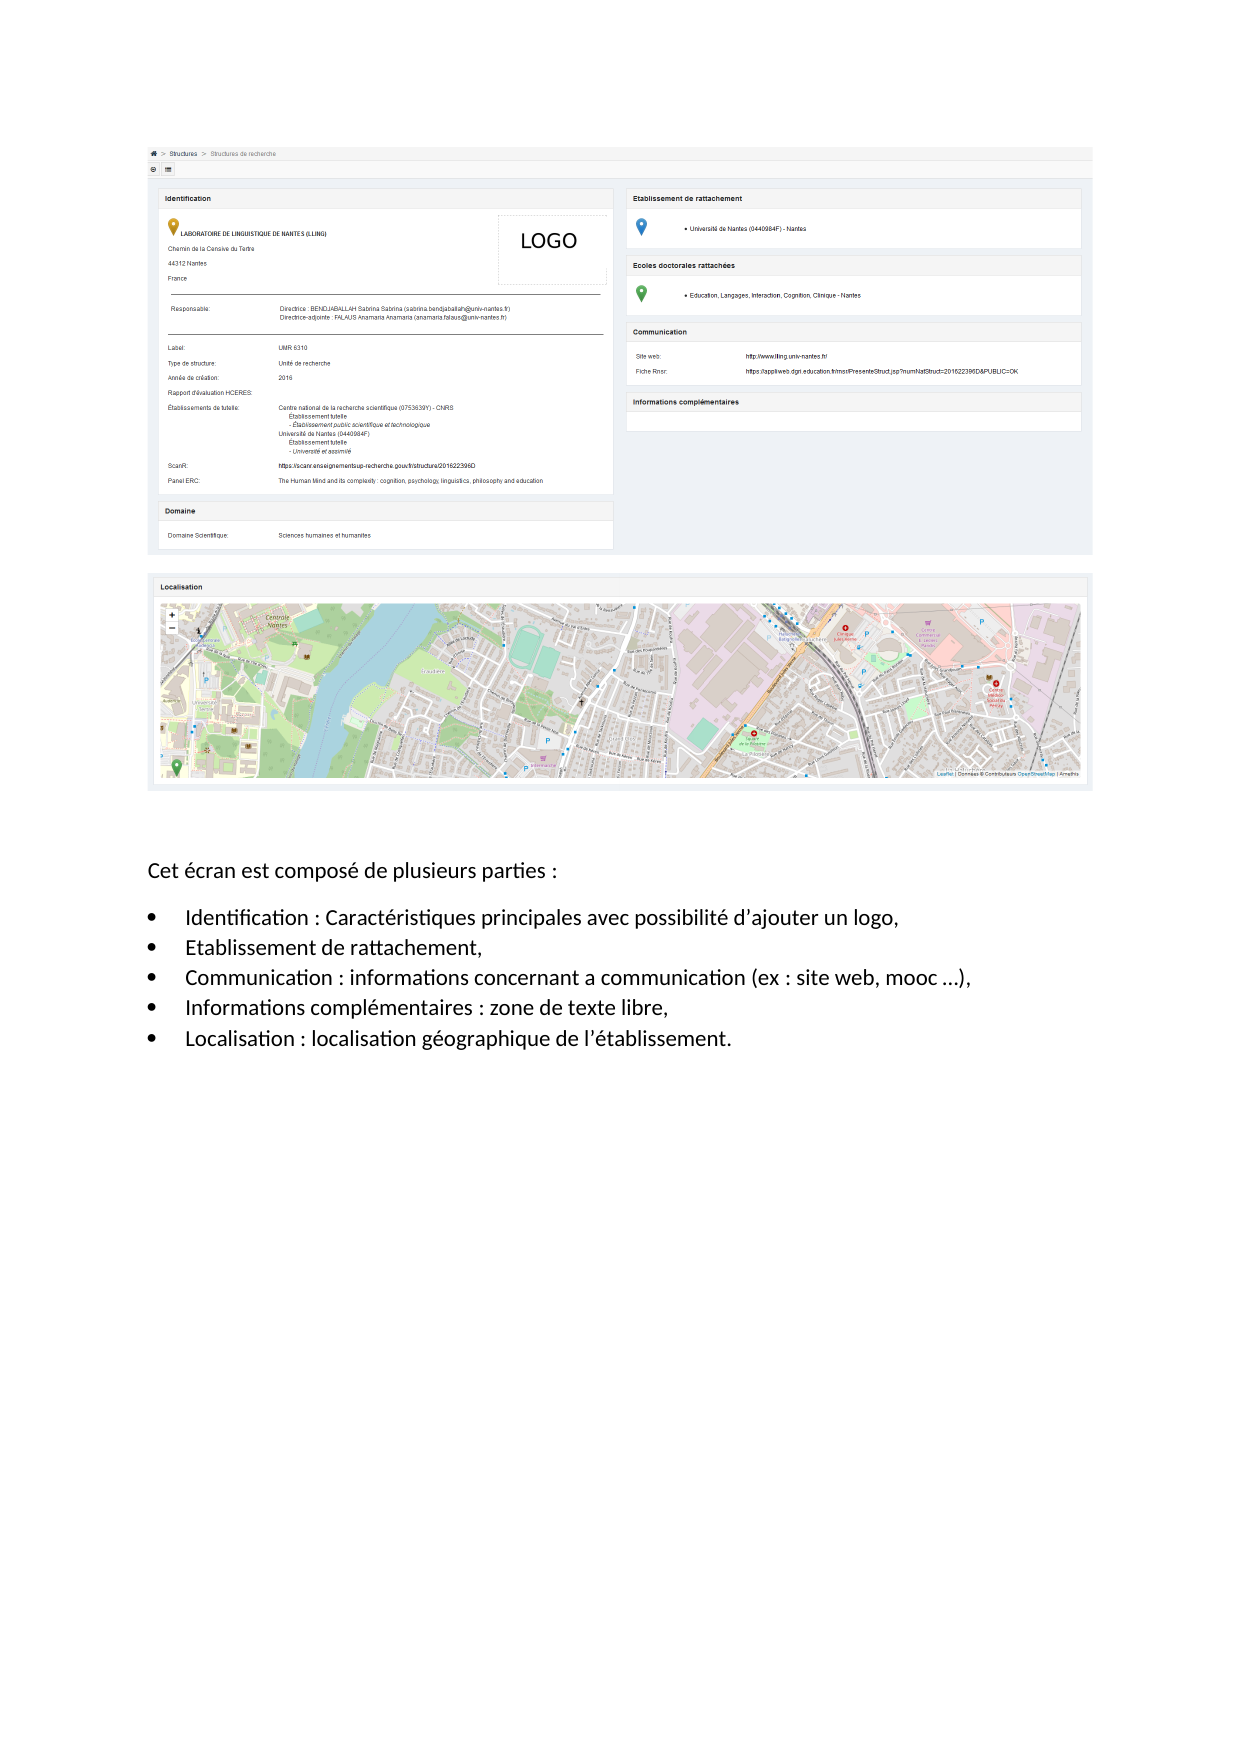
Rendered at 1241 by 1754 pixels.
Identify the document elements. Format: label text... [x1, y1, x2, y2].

list Identification : Caractéristiques principales avec possibilité d’ajouter un logo, [148, 903, 1093, 931]
list Localisation : localisation géographique de l’établissement. [148, 1024, 1093, 1052]
list Informations complémentaires : zone de texte libre, [148, 993, 1093, 1021]
list Communication : informations concernant a communication (ex : site web, mooc …), [148, 963, 1093, 991]
text Cet écran est composé de plusieurs parties : [148, 856, 1093, 884]
list Etablissement de rattachement, [148, 933, 1093, 961]
picture [147, 573, 1093, 791]
picture [147, 147, 1093, 555]
